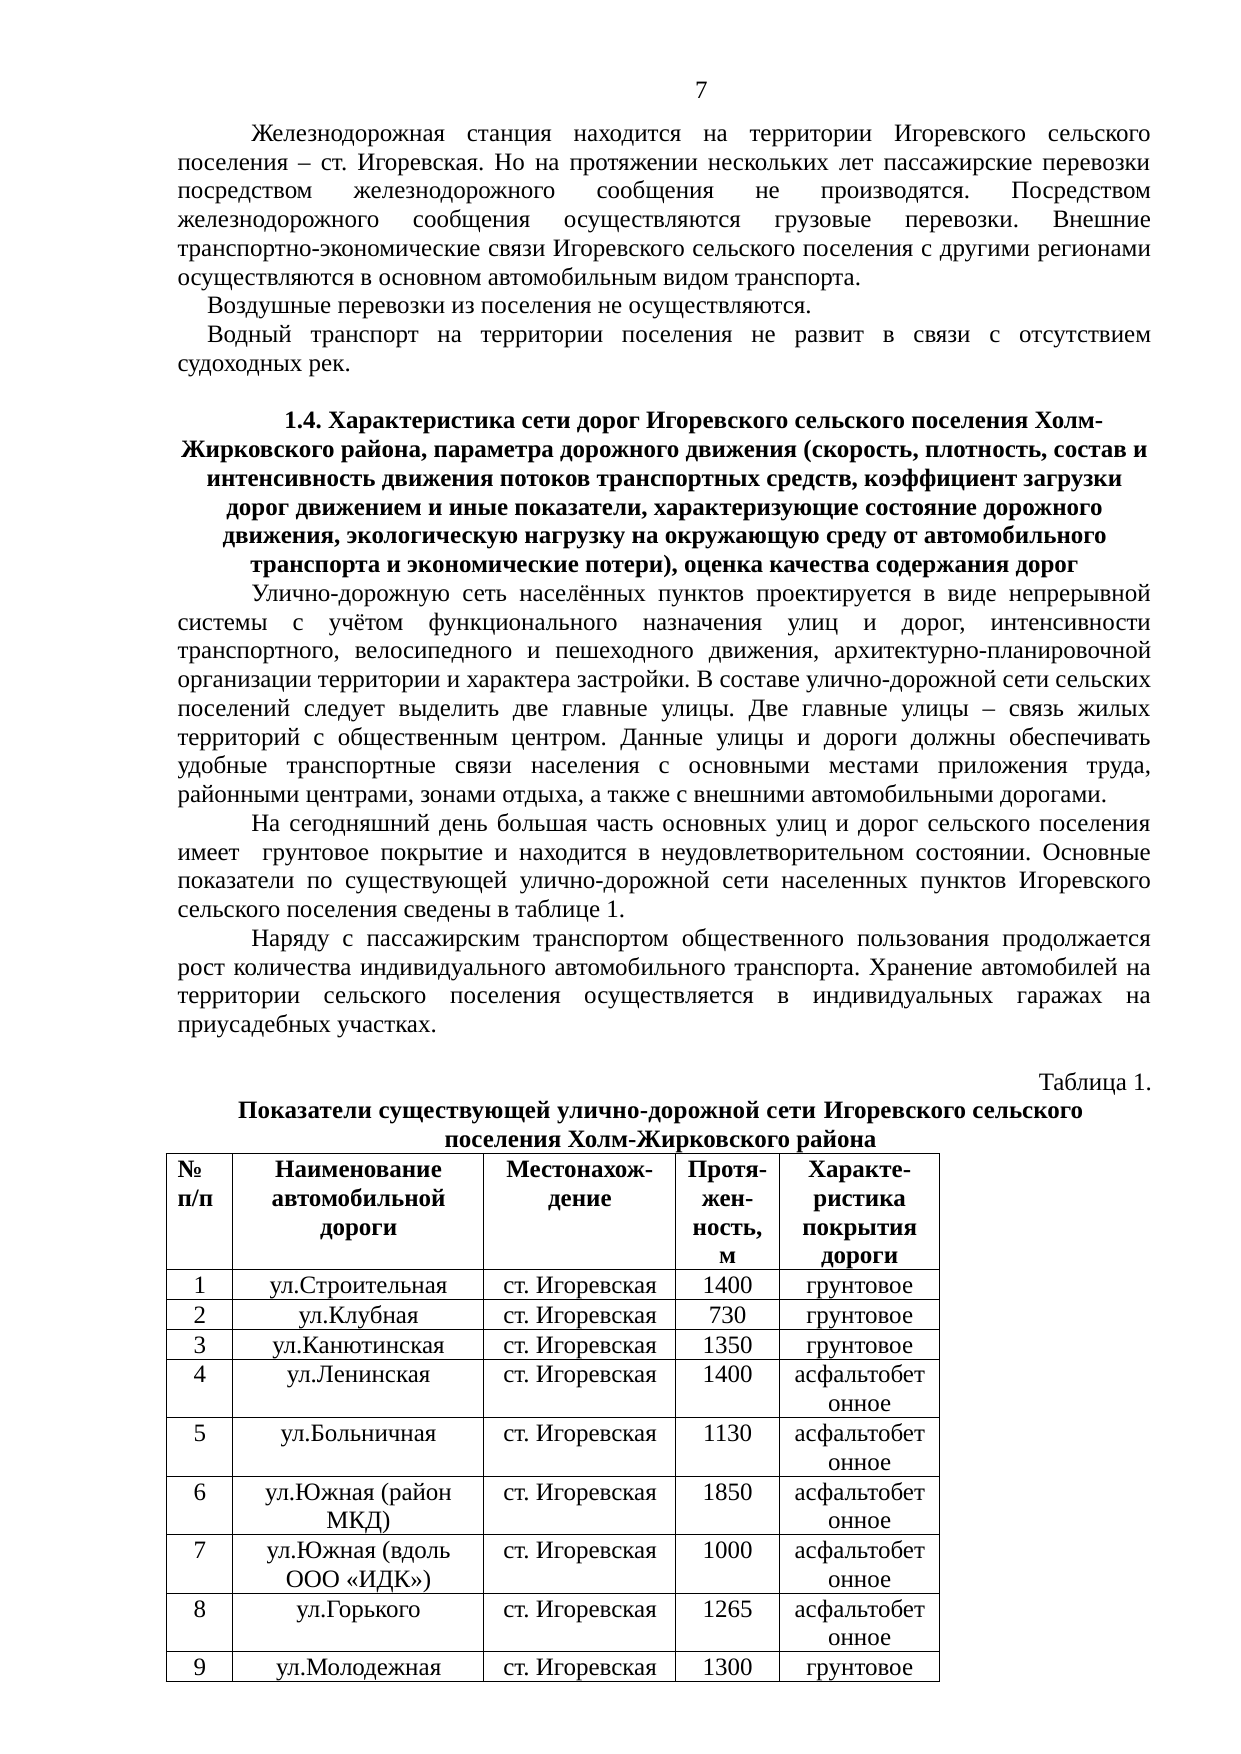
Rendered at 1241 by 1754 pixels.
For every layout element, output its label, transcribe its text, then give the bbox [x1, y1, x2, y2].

table_cell 5 [167, 1418, 232, 1476]
table_cell 730 [676, 1300, 779, 1329]
table_cell ул.Южная (район МКД) [233, 1477, 483, 1534]
text Показатели существующей улично-дорожной сети Игоревского сельского поселения Холм-Жирковского района [177, 1096, 1144, 1153]
table_cell ст. Игоревская [484, 1477, 675, 1534]
table_cell грунтовое [780, 1330, 939, 1358]
table_cell ст. Игоревская [484, 1535, 675, 1593]
text Улично-дорожную сеть населённых пунктов проектируется в виде непрерывной системы с учётом функционального назначения улиц и дорог, интенсивности транспортного, велосипедного и пешеходного движения, архитектурно-планировочной организации территории и характера застройки. В составе улично-дорожной сети сельских поселений следует выделить две главные улицы. Две главные улицы – связь жилых территорий с общественным центром. Данные улицы и дороги должны обеспечивать удобные транспортные связи населения с основными местами приложения труда, районными центрами, зонами отдыха, а также с внешними автомобильными дорогами. [177, 578, 1152, 808]
table_cell ул.Южная (вдоль ООО «ИДК») [233, 1535, 483, 1593]
table_cell 1000 [676, 1535, 779, 1593]
table_cell 1265 [676, 1594, 779, 1651]
text 1.4. Характеристика сети дорог Игоревского сельского поселения Холм-Жирковского района, параметра дорожного движения (скорость, плотность, состав и интенсивность движения потоков транспортных средств, коэффициент загрузки дорог движением и иные показатели, характеризующие состояние дорожного движения, экологическую нагрузку на окружающую среду от автомобильного транспорта и экономические потери), оценка качества содержания дорог [177, 406, 1152, 578]
text На сегодняшний день большая часть основных улиц и дорог сельского поселения имеет грунтовое покрытие и находится в неудовлетворительном состоянии. Основные показатели по существующей улично-дорожной сети населенных пунктов Игоревского сельского поселения сведены в таблице 1. [177, 808, 1152, 923]
table_cell 7 [167, 1535, 232, 1593]
table_cell 6 [167, 1477, 232, 1534]
table_cell ул.Горького [233, 1594, 483, 1651]
table_cell ст. Игоревская [484, 1418, 675, 1476]
table_cell асфальтобетонное [780, 1535, 939, 1593]
table_header Характе-ристика покрытия дороги [780, 1154, 939, 1269]
text Железнодорожная станция находится на территории Игоревского сельского поселения – ст. Игоревская. Но на протяжении нескольких лет пассажирские перевозки посредством железнодорожного сообщения не производятся. Посредством железнодорожного сообщения осуществляются грузовые перевозки. Внешние транспортно-экономические связи Игоревского сельского поселения с другими регионами осуществляются в основном автомобильным видом транспорта. [177, 118, 1152, 291]
table_cell 1300 [676, 1652, 779, 1681]
table_cell 1400 [676, 1360, 779, 1417]
text Таблица 1. [177, 1067, 1152, 1096]
table_cell ул.Молодежная [233, 1652, 483, 1681]
table_cell ул.Строительная [233, 1270, 483, 1299]
table_cell ст. Игоревская [484, 1360, 675, 1417]
text Водный транспорт на территории поселения не развит в связи с отсутствием судоходных рек. [177, 319, 1152, 377]
table_cell ст. Игоревская [484, 1652, 675, 1681]
table_cell ст. Игоревская [484, 1330, 675, 1358]
table_cell 2 [167, 1300, 232, 1329]
table_cell 1130 [676, 1418, 779, 1476]
table_cell ст. Игоревская [484, 1594, 675, 1651]
table_cell грунтовое [780, 1300, 939, 1329]
table_cell асфальтобетонное [780, 1360, 939, 1417]
table_cell ул.Ленинская [233, 1360, 483, 1417]
table_cell асфальтобетонное [780, 1594, 939, 1651]
table_cell 8 [167, 1594, 232, 1651]
table_cell асфальтобетонное [780, 1477, 939, 1534]
table_cell 1 [167, 1270, 232, 1299]
table_cell 3 [167, 1330, 232, 1358]
text Наряду с пассажирским транспортом общественного пользования продолжается рост количества индивидуального автомобильного транспорта. Хранение автомобилей на территории сельского поселения осуществляется в индивидуальных гаражах на приусадебных участках. [177, 923, 1152, 1038]
table_cell асфальтобетонное [780, 1418, 939, 1476]
table_cell грунтовое [780, 1652, 939, 1681]
table_cell 1400 [676, 1270, 779, 1299]
table_cell ул.Больничная [233, 1418, 483, 1476]
table_cell 9 [167, 1652, 232, 1681]
table_header Местонахож-дение [484, 1154, 675, 1269]
table_cell 1350 [676, 1330, 779, 1358]
table_cell ст. Игоревская [484, 1300, 675, 1329]
table_cell ст. Игоревская [484, 1270, 675, 1299]
table_cell грунтовое [780, 1270, 939, 1299]
table_cell 4 [167, 1360, 232, 1417]
table_header Наименование автомобильной дороги [233, 1154, 483, 1269]
table_header № п/п [167, 1154, 232, 1269]
table_cell ул.Канютинская [233, 1330, 483, 1358]
table_cell ул.Клубная [233, 1300, 483, 1329]
text Воздушные перевозки из поселения не осуществляются. [177, 291, 1152, 319]
table_header Протя-жен-ность, м [676, 1154, 779, 1269]
table_cell 1850 [676, 1477, 779, 1534]
